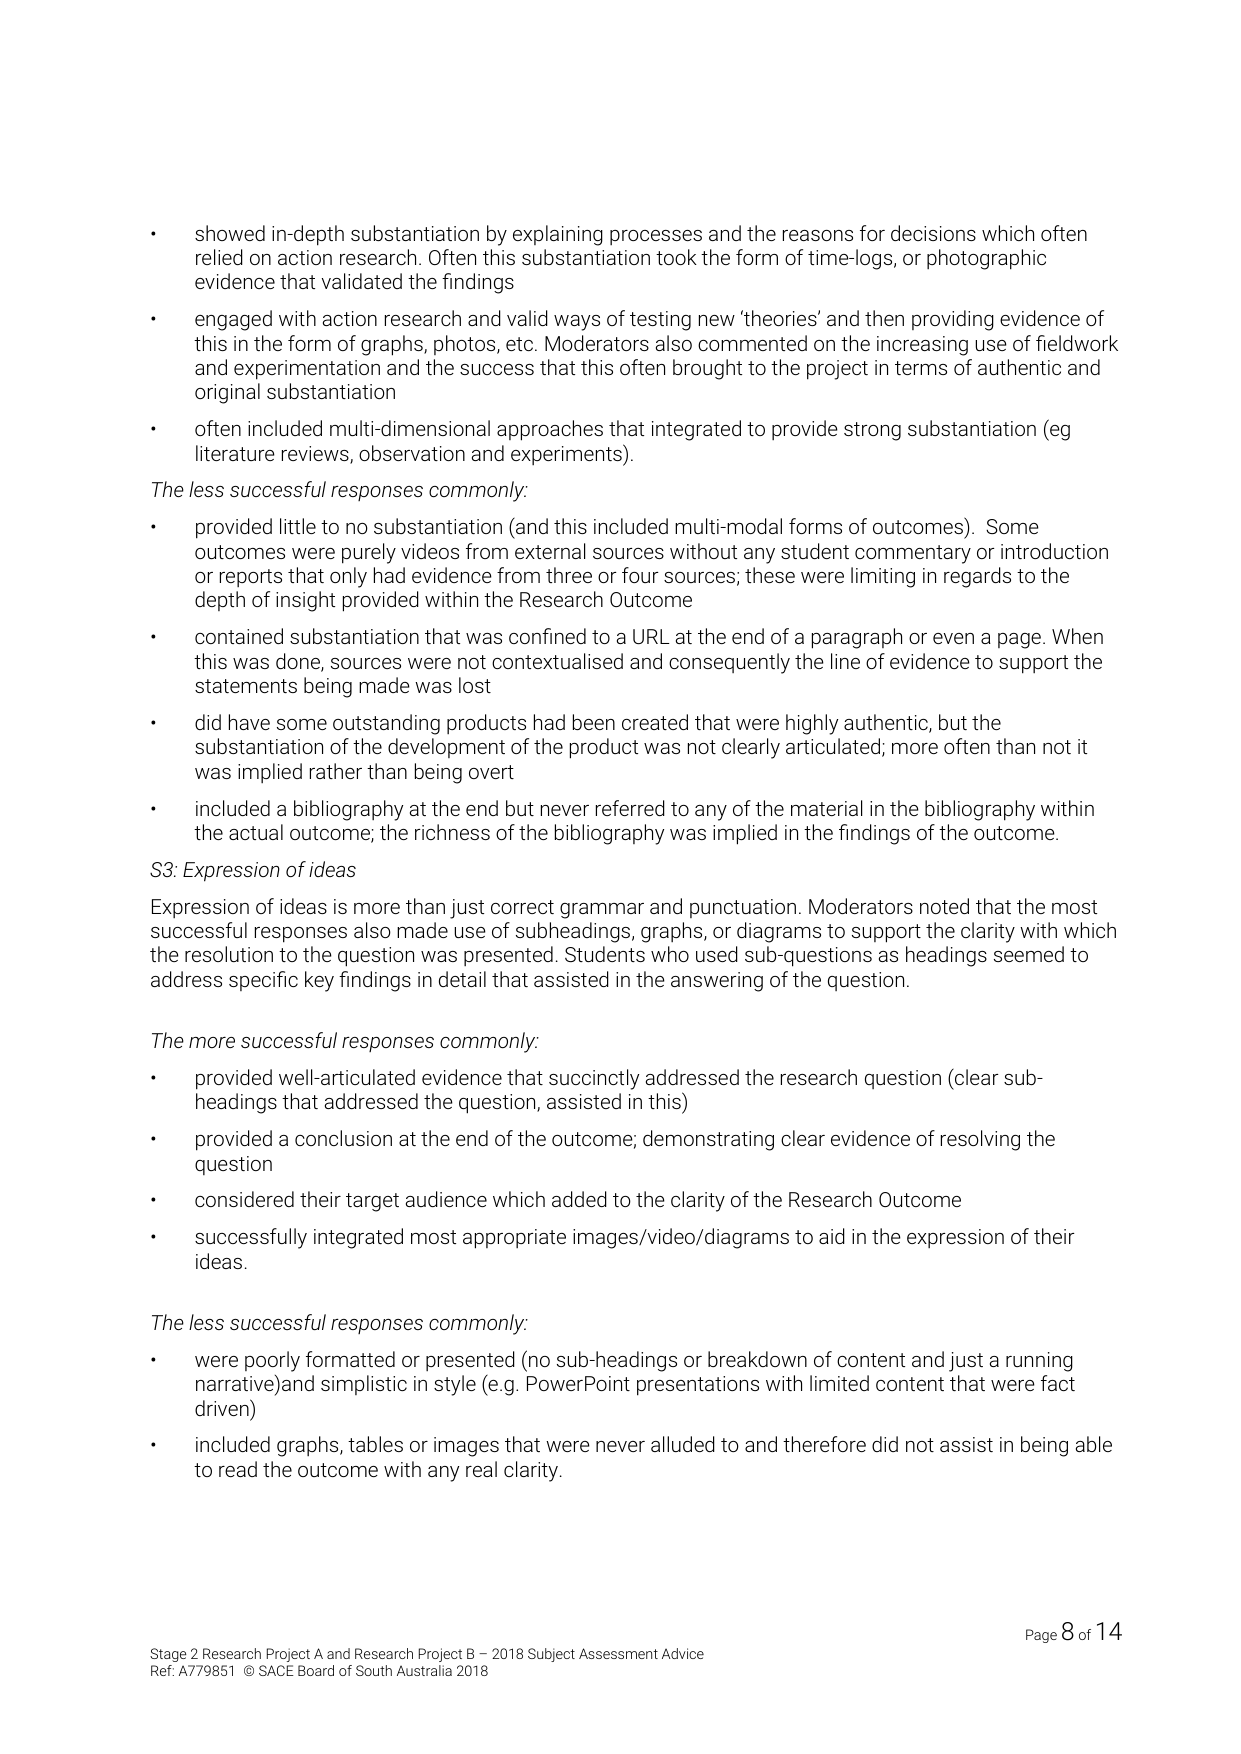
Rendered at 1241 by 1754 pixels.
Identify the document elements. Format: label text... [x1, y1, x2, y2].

text were poorly formatted or presented (no sub-headings or breakdown of content and just a running narrative)and simplistic in style (e.g. PowerPoint presentations with limited content that were fact driven) [150, 1348, 1122, 1421]
text contained substantiation that was confined to a URL at the end of a paragraph or even a page. When this was done, sources were not contextualised and consequently the line of evidence to support the statements being made was lost [150, 625, 1122, 698]
text showed in-depth substantiation by explaining processes and the reasons for decisions which often relied on action research. Often this substantiation took the form of time-logs, or photographic evidence that validated the findings [150, 222, 1122, 295]
text provided a conclusion at the end of the outcome; demonstrating clear evidence of resolving the question [150, 1127, 1122, 1176]
text engaged with action research and valid ways of testing new ‘theories’ and then providing evidence of this in the form of graphs, photos, etc. Moderators also commented on the increasing use of fieldwork and experimentation and the success that this often brought to the project in terms of authentic and original substantiation [150, 307, 1122, 405]
text considered their target audience which added to the clarity of the Research Outcome [150, 1188, 1122, 1213]
text The less successful responses commonly: [150, 478, 1122, 503]
text did have some outstanding products had been created that were highly authentic, but the substantiation of the development of the product was not clearly articulated; more often than not it was implied rather than being overt [150, 711, 1122, 784]
text provided well-articulated evidence that succinctly addressed the research question (clear sub-headings that addressed the question, assisted in this) [150, 1066, 1122, 1115]
text successfully integrated most appropriate images/video/diagrams to aid in the expression of their ideas. [150, 1225, 1122, 1274]
text included a bibliography at the end but never referred to any of the material in the bibliography within the actual outcome; the richness of the bibliography was implied in the findings of the outcome. [150, 797, 1122, 845]
text Expression of ideas is more than just correct grammar and punctuation. Moderators noted that the most successful responses also made use of subheadings, graphs, or diagrams to support the clarity with which the resolution to the question was presented. Students who used sub-questions as headings seemed to address specific key findings in detail that assisted in the answering of the question. [150, 895, 1122, 992]
text The less successful responses commonly: [150, 1311, 1122, 1335]
text provided little to no substantiation (and this included multi-modal forms of outcomes). Some outcomes were purely videos from external sources without any student commentary or introduction or reports that only had evidence from three or four sources; these were limiting in regards to the depth of insight provided within the Research Outcome [150, 515, 1122, 613]
text S3: Expression of ideas [150, 858, 1122, 882]
text The more successful responses commonly: [150, 1029, 1122, 1053]
text often included multi-dimensional approaches that integrated to provide strong substantiation (eg literature reviews, observation and experiments). [150, 417, 1122, 466]
text included graphs, tables or images that were never alluded to and therefore did not assist in being able to read the outcome with any real clarity. [150, 1433, 1122, 1482]
